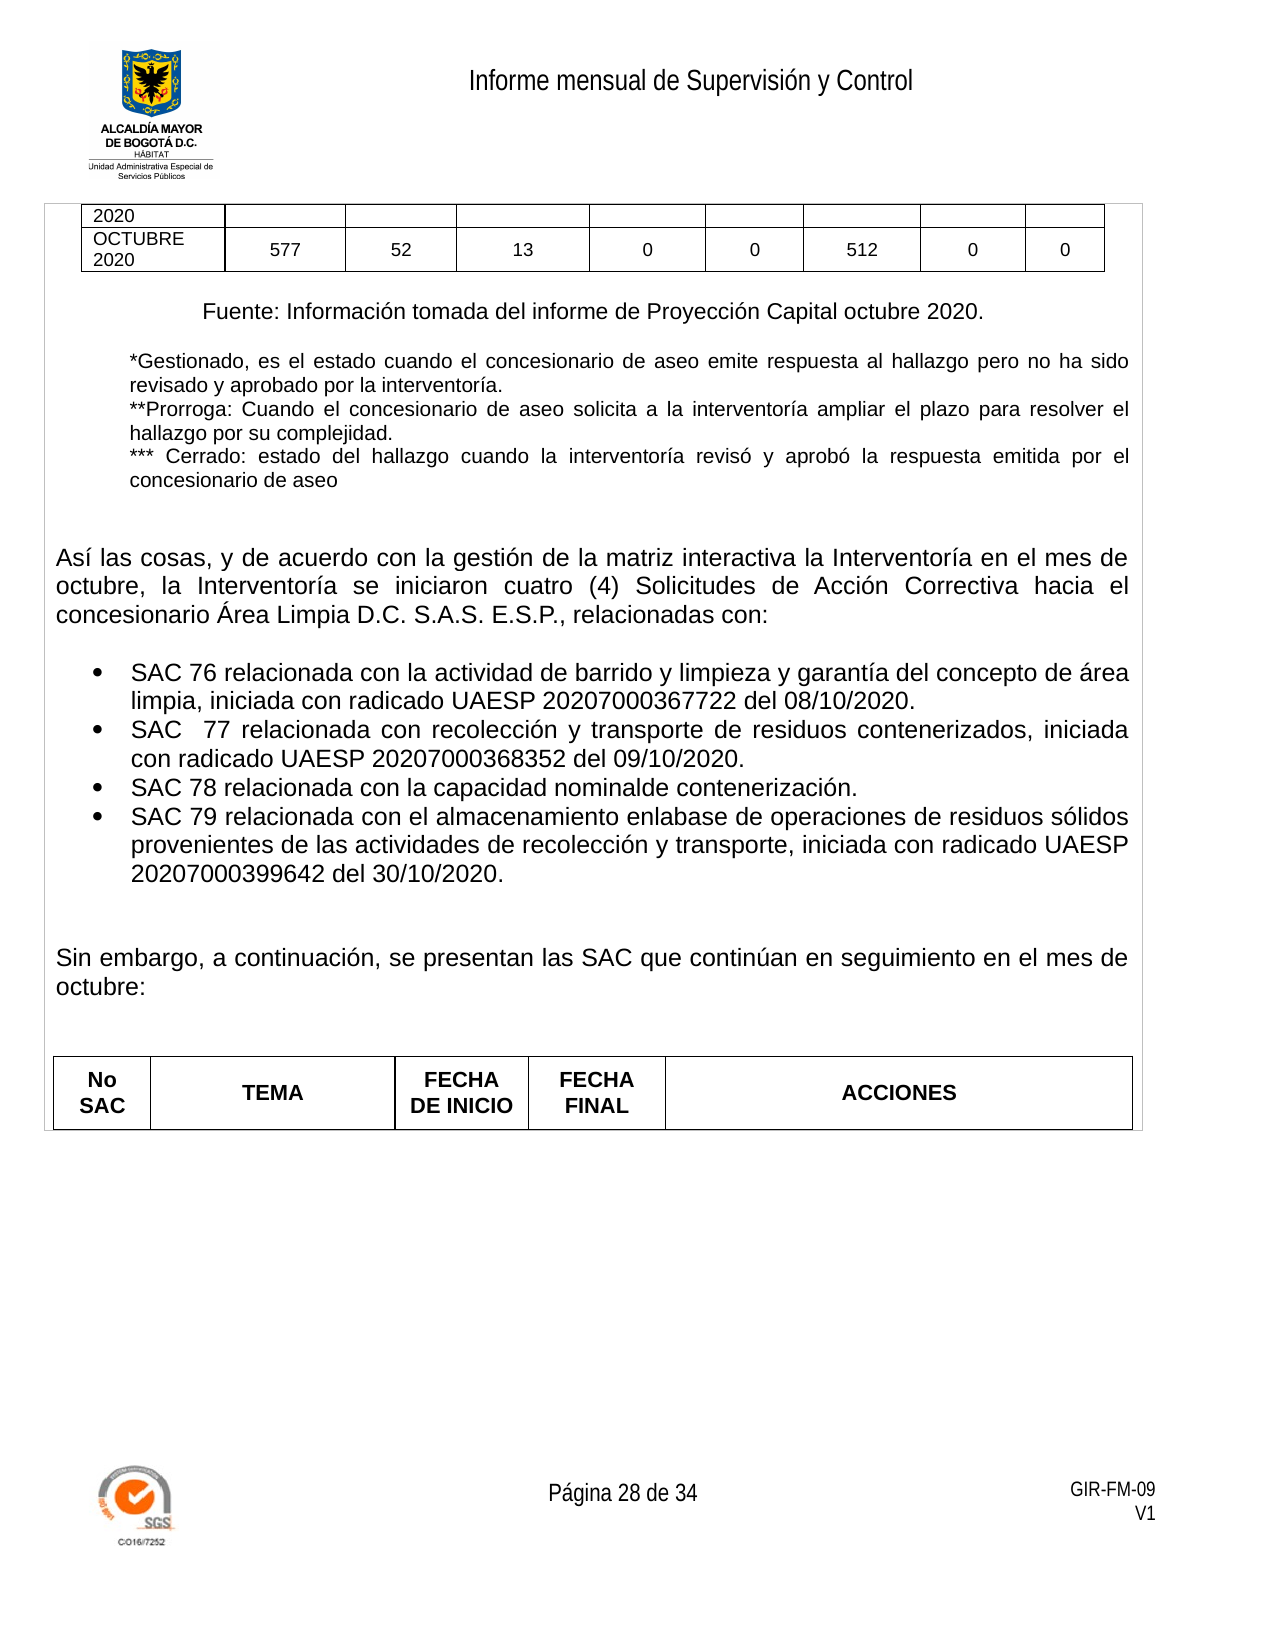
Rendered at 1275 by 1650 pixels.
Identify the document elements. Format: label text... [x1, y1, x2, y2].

picture [88, 1457, 180, 1549]
picture [88, 41, 220, 179]
